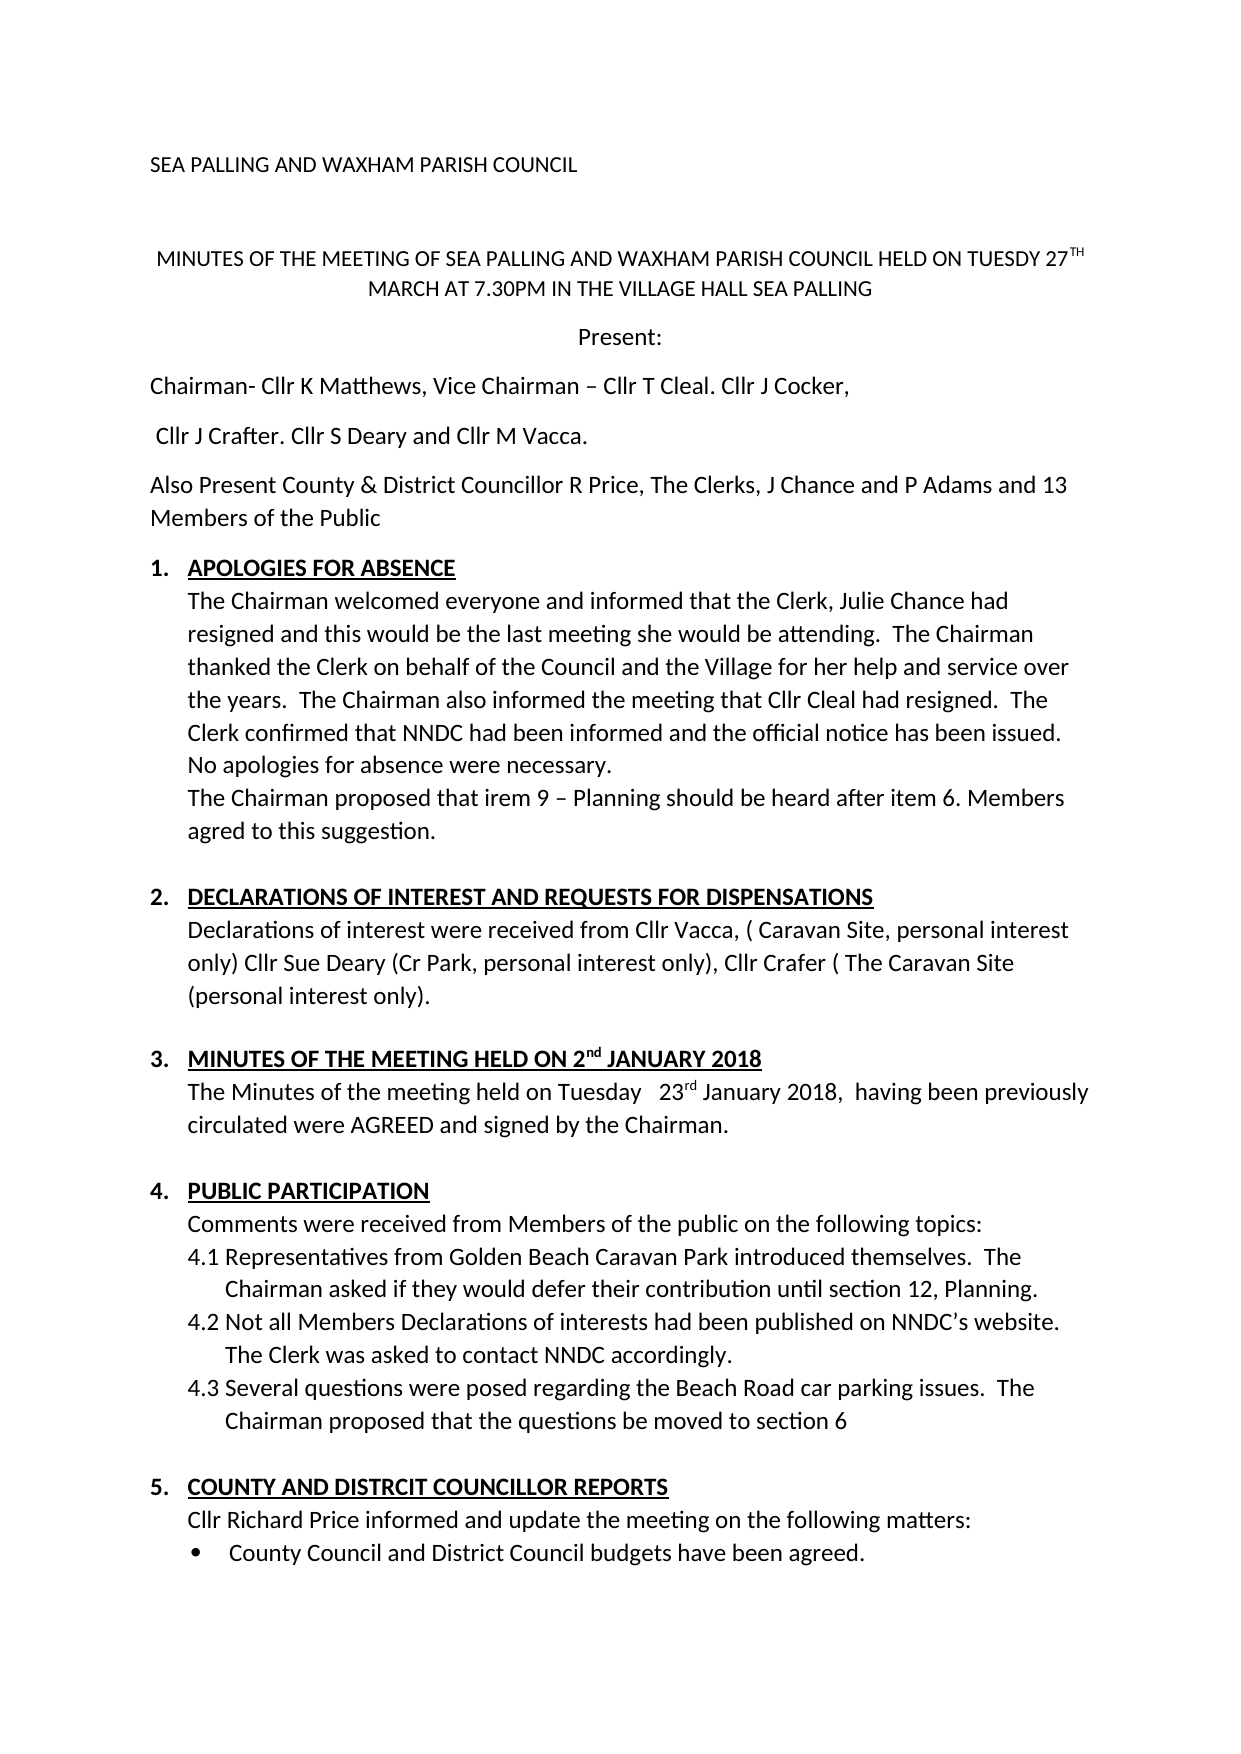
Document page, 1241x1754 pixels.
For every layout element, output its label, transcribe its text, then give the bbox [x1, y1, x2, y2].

list Several questions were posed regarding the Beach Road car parking issues. The Chairman proposed that the questions be moved to section 6 [187, 1372, 1090, 1436]
list County Council and District Council budgets have been agreed. [191, 1537, 1090, 1567]
text Cllr J Crafter. Cllr S Deary and Cllr M Vacca. [150, 420, 1090, 451]
list Representatives from Golden Beach Caravan Park introduced themselves. The Chairman asked if they would defer their contribution until section 12, Planning. [187, 1241, 1090, 1304]
list Comments were received from Members of the public on the following topics: [187, 1208, 1090, 1238]
text Chairman- Cllr K Matthews, Vice Chairman – Cllr T Cleal. Cllr J Cocker, [150, 370, 1090, 401]
list MINUTES OF THE MEETING HELD ON 2nd JANUARY 2018 [150, 1043, 1090, 1074]
list The Chairman welcomed everyone and informed that the Clerk, Julie Chance had resigned and this would be the last meeting she would be attending. The Chairman thanked the Clerk on behalf of the Council and the Village for her help and service over the years. The Chairman also informed the meeting that Cllr Cleal had resigned. The Clerk confirmed that NNDC had been informed and the official notice has been issued. [187, 585, 1090, 747]
list DECLARATIONS OF INTEREST AND REQUESTS FOR DISPENSATIONS [150, 881, 1090, 912]
text Present: [150, 321, 1090, 351]
text Also Present County & District Councillor R Price, The Clerks, J Chance and P Adams and 13 Members of the Public [150, 469, 1090, 533]
list PUBLIC PARTICIPATION [150, 1175, 1090, 1205]
list No apologies for absence were necessary. [187, 749, 1090, 780]
list The Chairman proposed that irem 9 – Planning should be heard after item 6. Members agred to this suggestion. [187, 782, 1090, 846]
list COUNTY AND DISTRCIT COUNCILLOR REPORTS [150, 1471, 1090, 1502]
list The Minutes of the meeting held on Tuesday 23rd January 2018, having been previously circulated were AGREED and signed by the Chairman. [187, 1076, 1090, 1139]
list Declarations of interest were received from Cllr Vacca, ( Caravan Site, personal interest only) Cllr Sue Deary (Cr Park, personal interest only), Cllr Crafer ( The Caravan Site (personal interest only). [187, 914, 1090, 1011]
list APOLOGIES FOR ABSENCE [150, 552, 1090, 583]
list Cllr Richard Price informed and update the meeting on the following matters: [187, 1504, 1090, 1534]
text SEA PALLING AND WAXHAM PARISH COUNCIL [150, 150, 1090, 178]
list Not all Members Declarations of interests had been published on NNDC’s website. The Clerk was asked to contact NNDC accordingly. [187, 1306, 1090, 1370]
text MINUTES OF THE MEETING OF SEA PALLING AND WAXHAM PARISH COUNCIL HELD ON TUESDY 27TH MARCH AT 7.30PM IN THE VILLAGE HALL SEA PALLING [150, 244, 1090, 302]
